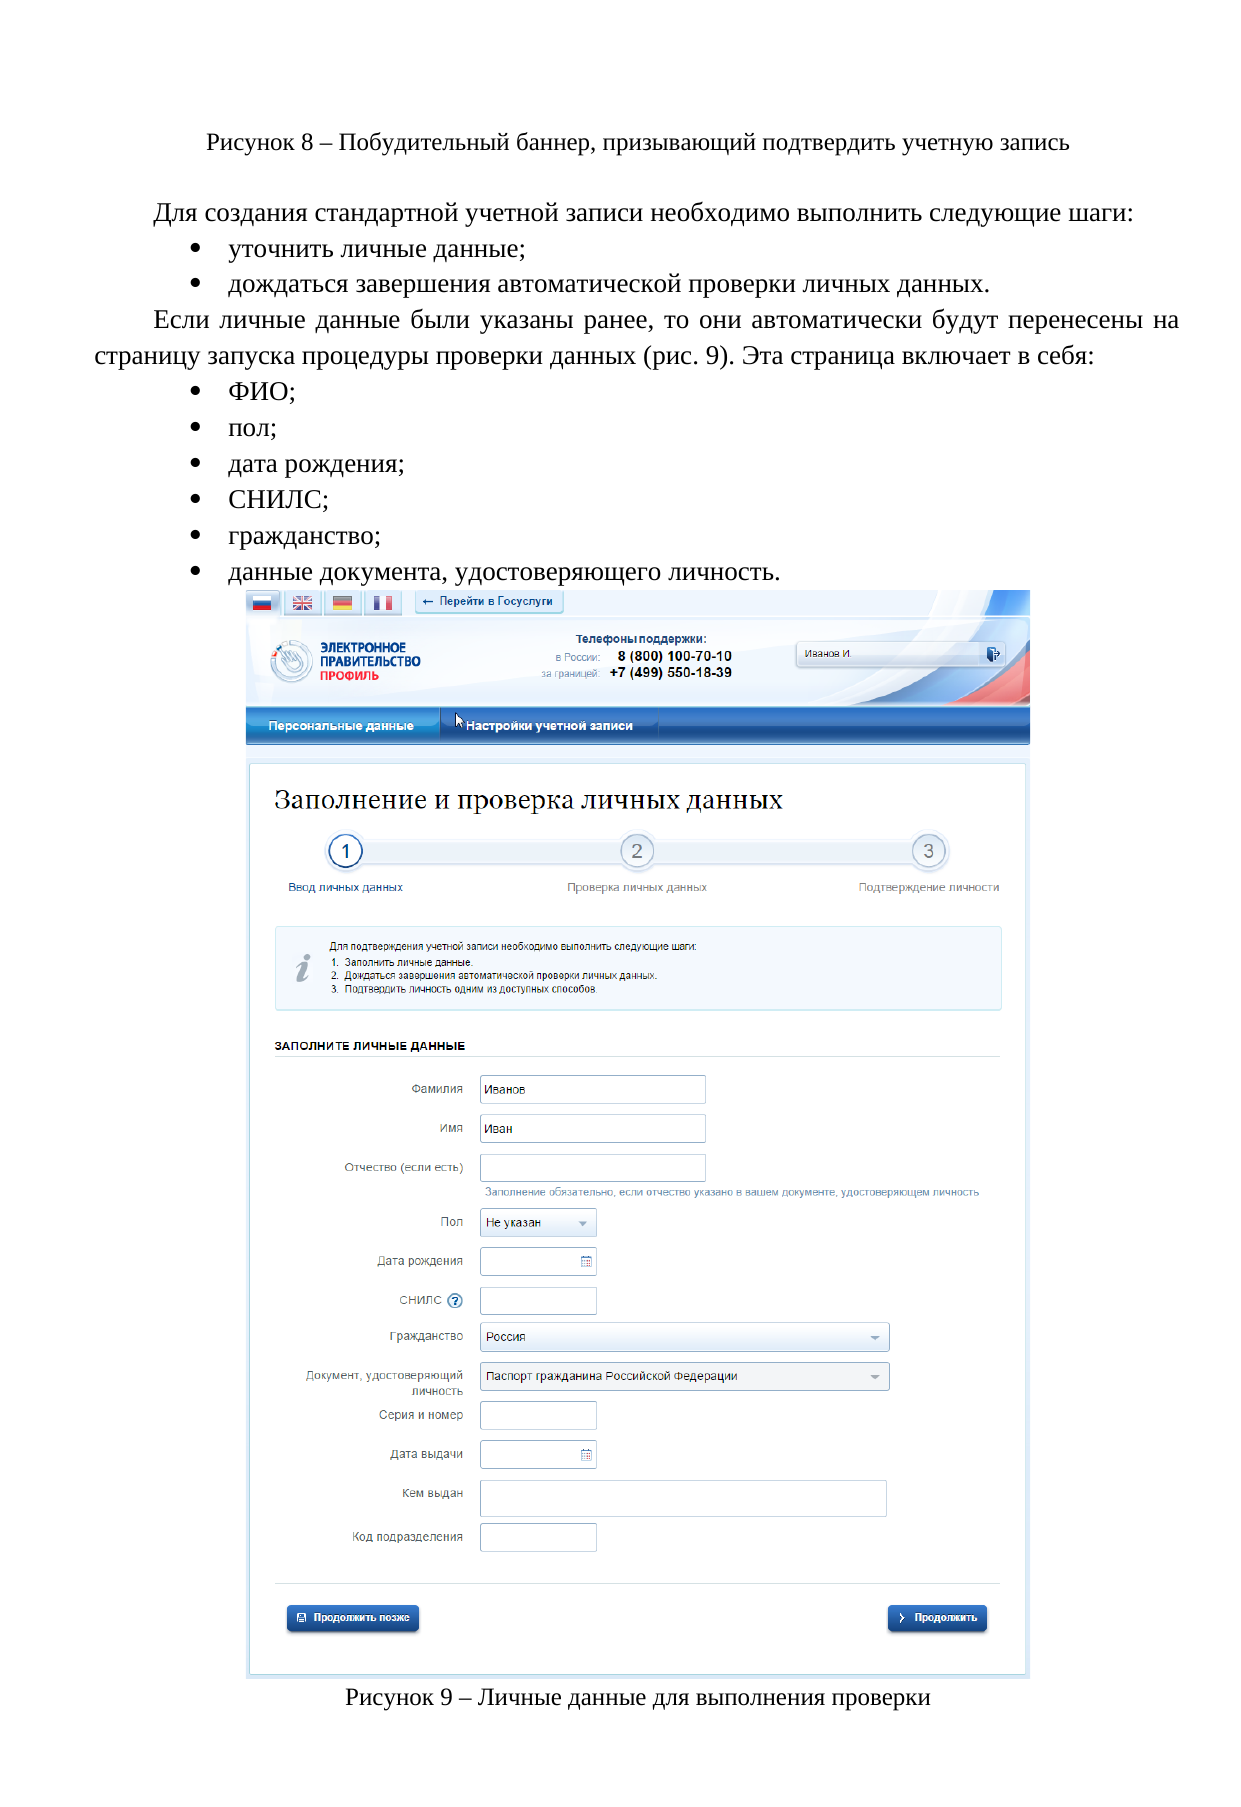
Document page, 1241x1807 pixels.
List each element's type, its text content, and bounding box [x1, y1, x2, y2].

list дождаться завершения автоматической проверки личных данных. [191, 268, 1182, 299]
list ФИО; [191, 375, 1182, 406]
text Если личные данные были указаны ранее, то они автоматически будут перенесены на страницу запуска процедуры проверки данных (рис. 9). Эта страница включает в себя: [94, 303, 1182, 370]
text Для создания стандартной учетной записи необходимо выполнить следующие шаги: [94, 196, 1182, 227]
list дата рождения; [191, 447, 1182, 478]
list уточнить личные данные; [191, 232, 1182, 263]
text Рисунок 9 – Личные данные для выполнения проверки [94, 1682, 1182, 1711]
list пол; [191, 411, 1182, 442]
list гражданство; [191, 519, 1182, 550]
list данные документа, удостоверяющего личность. [191, 555, 1182, 586]
text Рисунок 8 – Побудительный баннер, призывающий подтвердить учетную запись [94, 127, 1182, 156]
list СНИЛС; [191, 483, 1182, 514]
